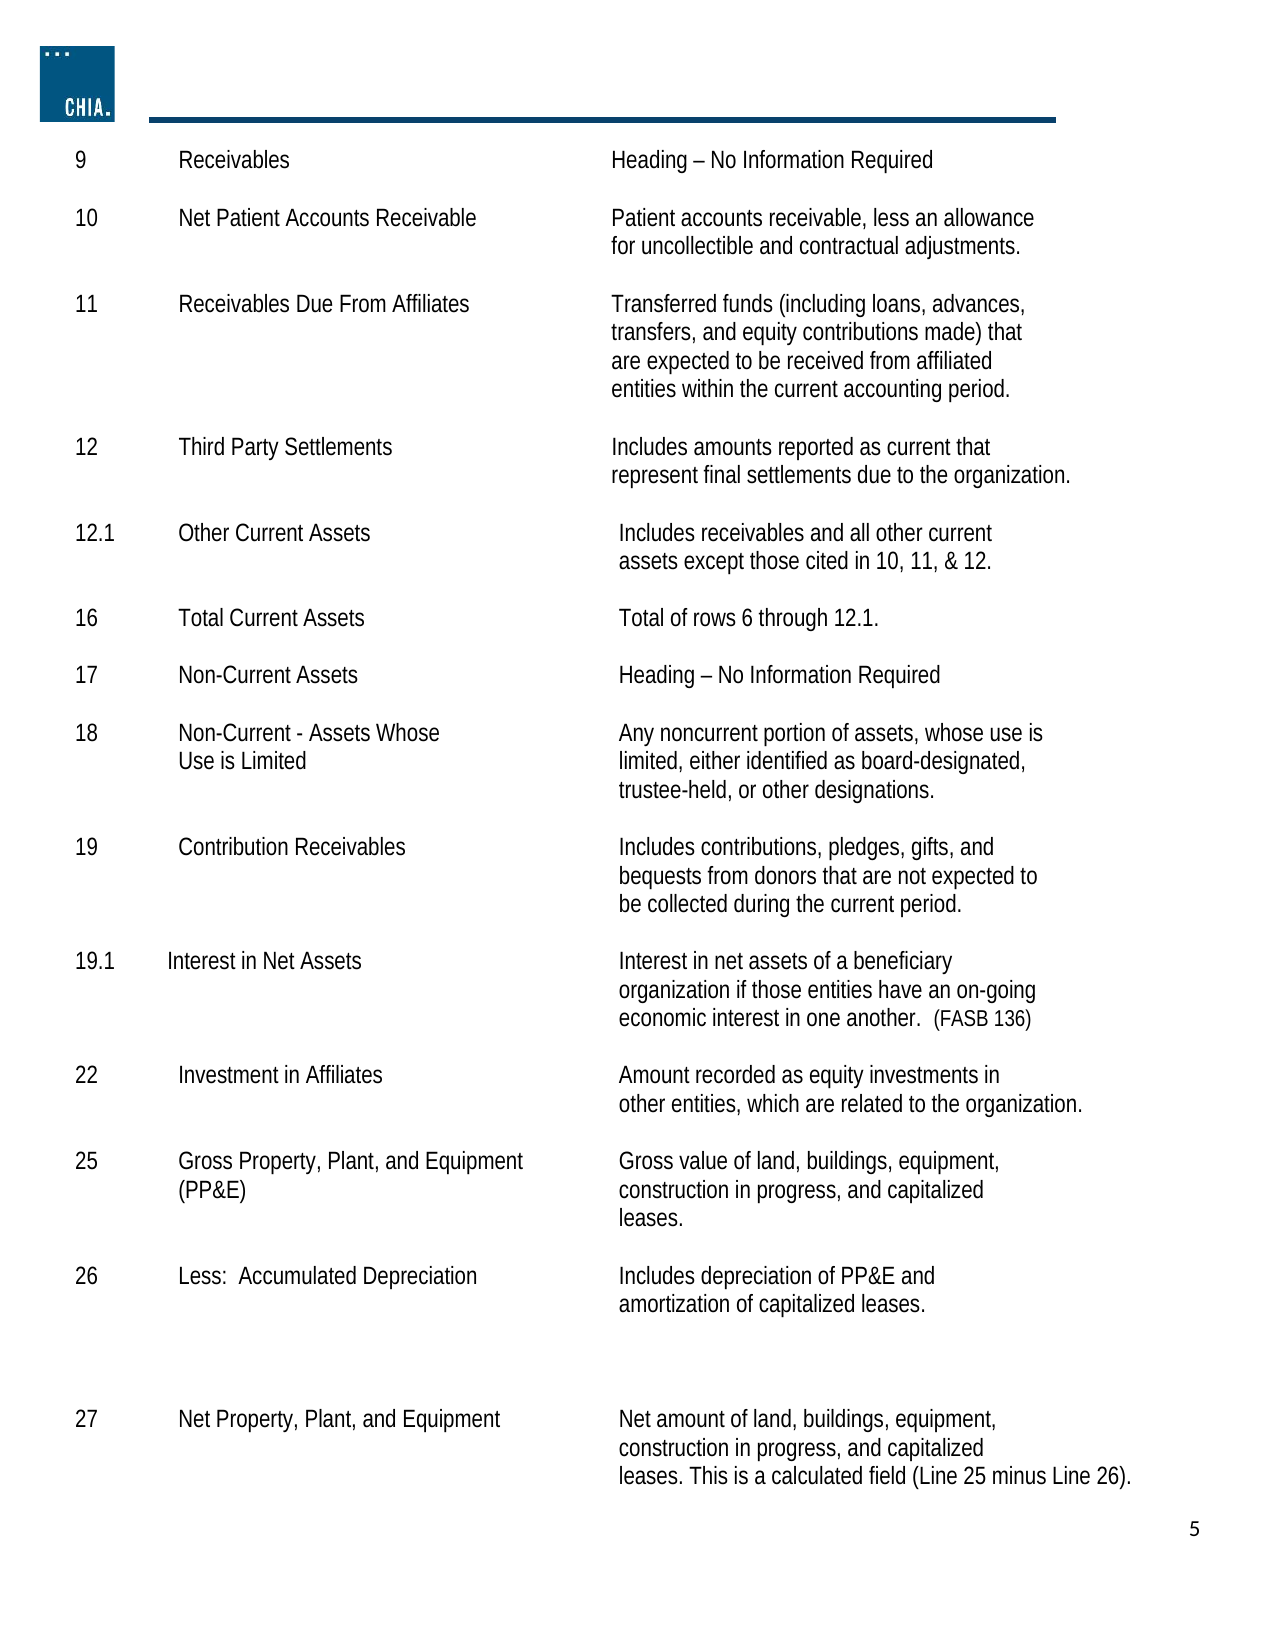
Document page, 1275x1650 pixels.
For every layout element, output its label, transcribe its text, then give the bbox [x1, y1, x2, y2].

text entities within the current accounting period. [600, 374, 1200, 403]
text 18 Non-Current - Assets Whose Any noncurrent portion of assets, whose use is [75, 718, 1200, 746]
picture [55, 46, 60, 58]
text 22 Investment in Affiliates Amount recorded as equity investments in [75, 1060, 1200, 1089]
picture [63, 46, 75, 58]
text represent final settlements due to the organization. [525, 460, 1200, 489]
text 19 Contribution Receivables Includes contributions, pledges, gifts, and [75, 832, 1200, 861]
text (PP&E) construction in progress, and capitalized [75, 1175, 1200, 1203]
text leases. [75, 1203, 1200, 1232]
text construction in progress, and capitalized [75, 1432, 1200, 1461]
text Use is Limited limited, either identified as board-designated, [75, 746, 1200, 775]
text be collected during the current period. [75, 889, 1200, 918]
text 25 Gross Property, Plant, and Equipment Gross value of land, buildings, equipment, [75, 1146, 1200, 1175]
text organization if those entities have an on-going [75, 975, 1200, 1003]
picture [103, 96, 115, 108]
text 17 Non-Current Assets Heading – No Information Required [75, 660, 1200, 689]
text 27 Net Property, Plant, and Equipment Net amount of land, buildings, equipment, [75, 1404, 1200, 1432]
picture [106, 109, 110, 120]
text other entities, which are related to the organization. [75, 1089, 1200, 1117]
text assets except those cited in 10, 11, & 12. [75, 546, 1200, 575]
text amortization of capitalized leases. [75, 1289, 1200, 1318]
text for uncollectible and contractual adjustments. [525, 231, 1200, 260]
text economic interest in one another. (FASB 136) [75, 1003, 1200, 1032]
text 16 Total Current Assets Total of rows 6 through 12.1. [75, 603, 1200, 632]
text 10 Net Patient Accounts Receivable Patient accounts receivable, less an allowance [75, 203, 1200, 231]
text transfers, and equity contributions made) that [525, 317, 1200, 346]
text are expected to be received from affiliated [600, 346, 1200, 374]
text leases. This is a calculated field (Line 25 minus Line 26). [75, 1461, 1200, 1490]
picture [64, 96, 102, 120]
text 19.1 Interest in Net Assets Interest in net assets of a beneficiary [75, 946, 1200, 975]
text 12 Third Party Settlements Includes amounts reported as current that [75, 432, 1200, 460]
text 12.1 Other Current Assets Includes receivables and all other current [75, 518, 1200, 546]
picture [42, 49, 49, 56]
text 11 Receivables Due From Affiliates Transferred funds (including loans, advances, [75, 288, 1200, 317]
text bequests from donors that are not expected to [75, 861, 1200, 889]
text trustee-held, or other designations. [75, 775, 1200, 803]
text 9 Receivables Heading – No Information Required [75, 145, 1200, 174]
text 26 Less: Accumulated Depreciation Includes depreciation of PP&E and [75, 1261, 1200, 1289]
